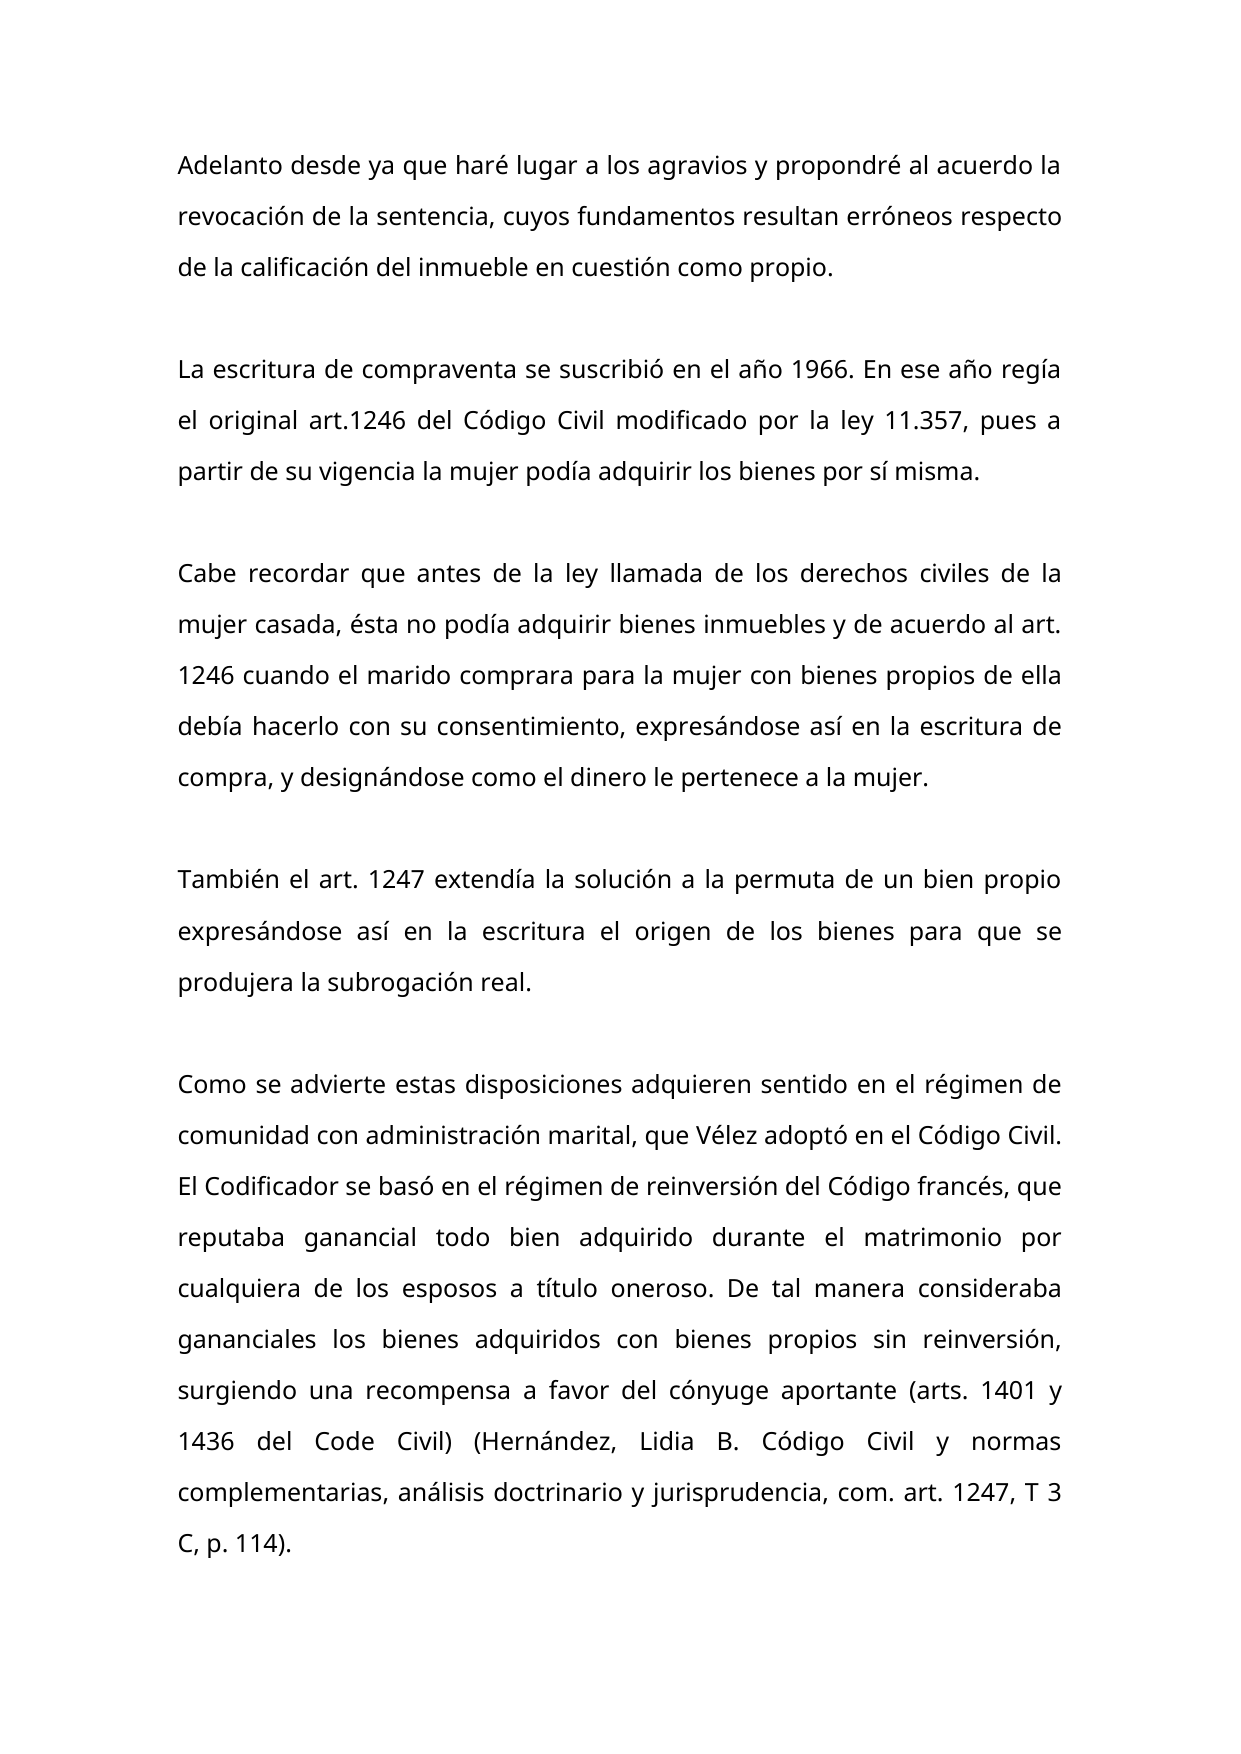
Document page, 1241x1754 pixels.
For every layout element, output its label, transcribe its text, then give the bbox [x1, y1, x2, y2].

text La escritura de compraventa se suscribió en el año 1966. En ese año regía el original art.1246 del Código Civil modificado por la ley 11.357, pues a partir de su vigencia la mujer podía adquirir los bienes por sí misma. [177, 352, 1063, 488]
text Adelanto desde ya que haré lugar a los agravios y propondré al acuerdo la revocación de la sentencia, cuyos fundamentos resultan erróneos respecto de la calificación del inmueble en cuestión como propio. [177, 148, 1063, 284]
text Cabe recordar que antes de la ley llamada de los derechos civiles de la mujer casada, ésta no podía adquirir bienes inmuebles y de acuerdo al art. 1246 cuando el marido comprara para la mujer con bienes propios de ella debía hacerlo con su consentimiento, expresándose así en la escritura de compra, y designándose como el dinero le pertenece a la mujer. [177, 556, 1063, 794]
text Como se advierte estas disposiciones adquieren sentido en el régimen de comunidad con administración marital, que Vélez adoptó en el Código Civil. El Codificador se basó en el régimen de reinversión del Código francés, que reputaba ganancial todo bien adquirido durante el matrimonio por cualquiera de los esposos a título oneroso. De tal manera consideraba gananciales los bienes adquiridos con bienes propios sin reinversión, surgiendo una recompensa a favor del cónyuge aportante (arts. 1401 y 1436 del Code Civil) (Hernández, Lidia B. Código Civil y normas complementarias, análisis doctrinario y jurisprudencia, com. art. 1247, T 3 C, p. 114). [177, 1066, 1063, 1560]
text También el art. 1247 extendía la solución a la permuta de un bien propio expresándose así en la escritura el origen de los bienes para que se produjera la subrogación real. [177, 862, 1063, 998]
